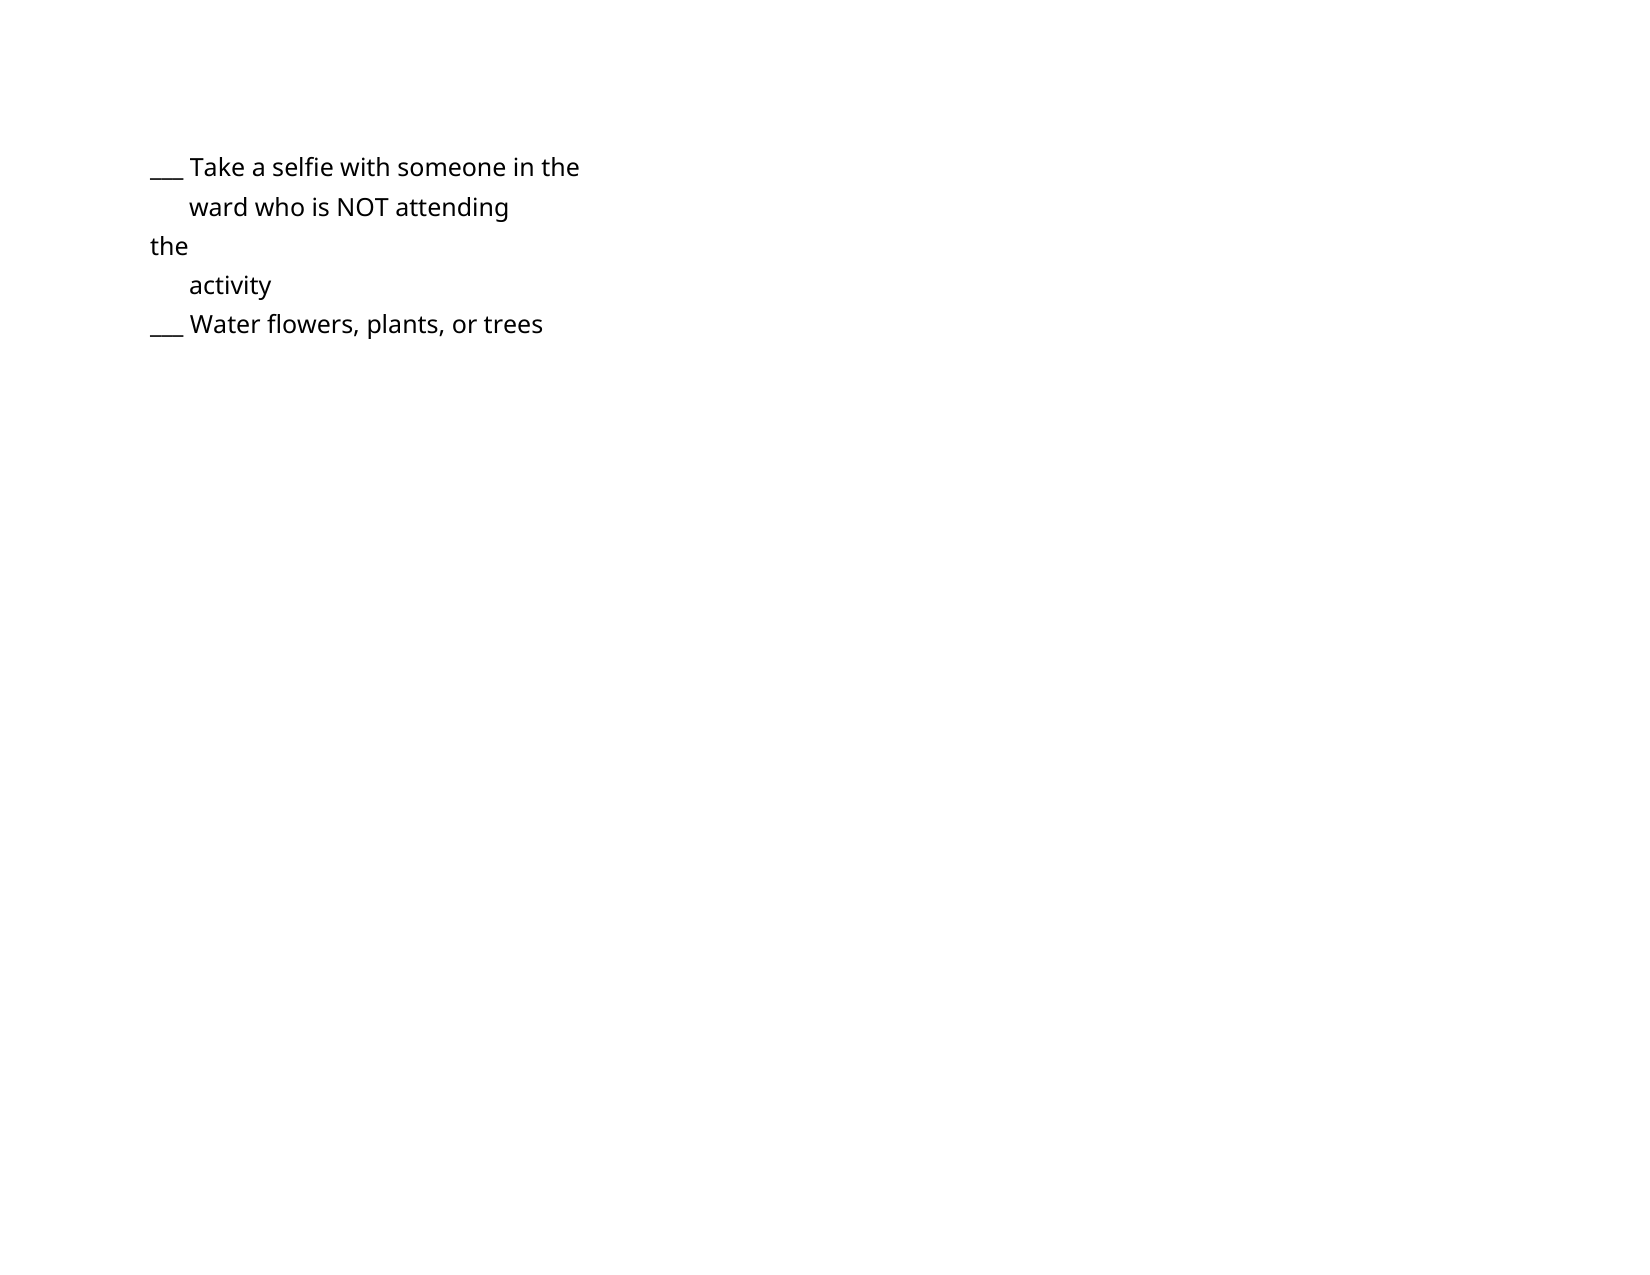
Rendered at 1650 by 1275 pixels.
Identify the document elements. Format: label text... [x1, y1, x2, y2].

list activity [150, 267, 550, 302]
list ward who is NOT attending the [150, 189, 550, 262]
list ___ Take a selfie with someone in the [150, 150, 588, 184]
list ___ Water flowers, plants, or trees [150, 307, 550, 341]
